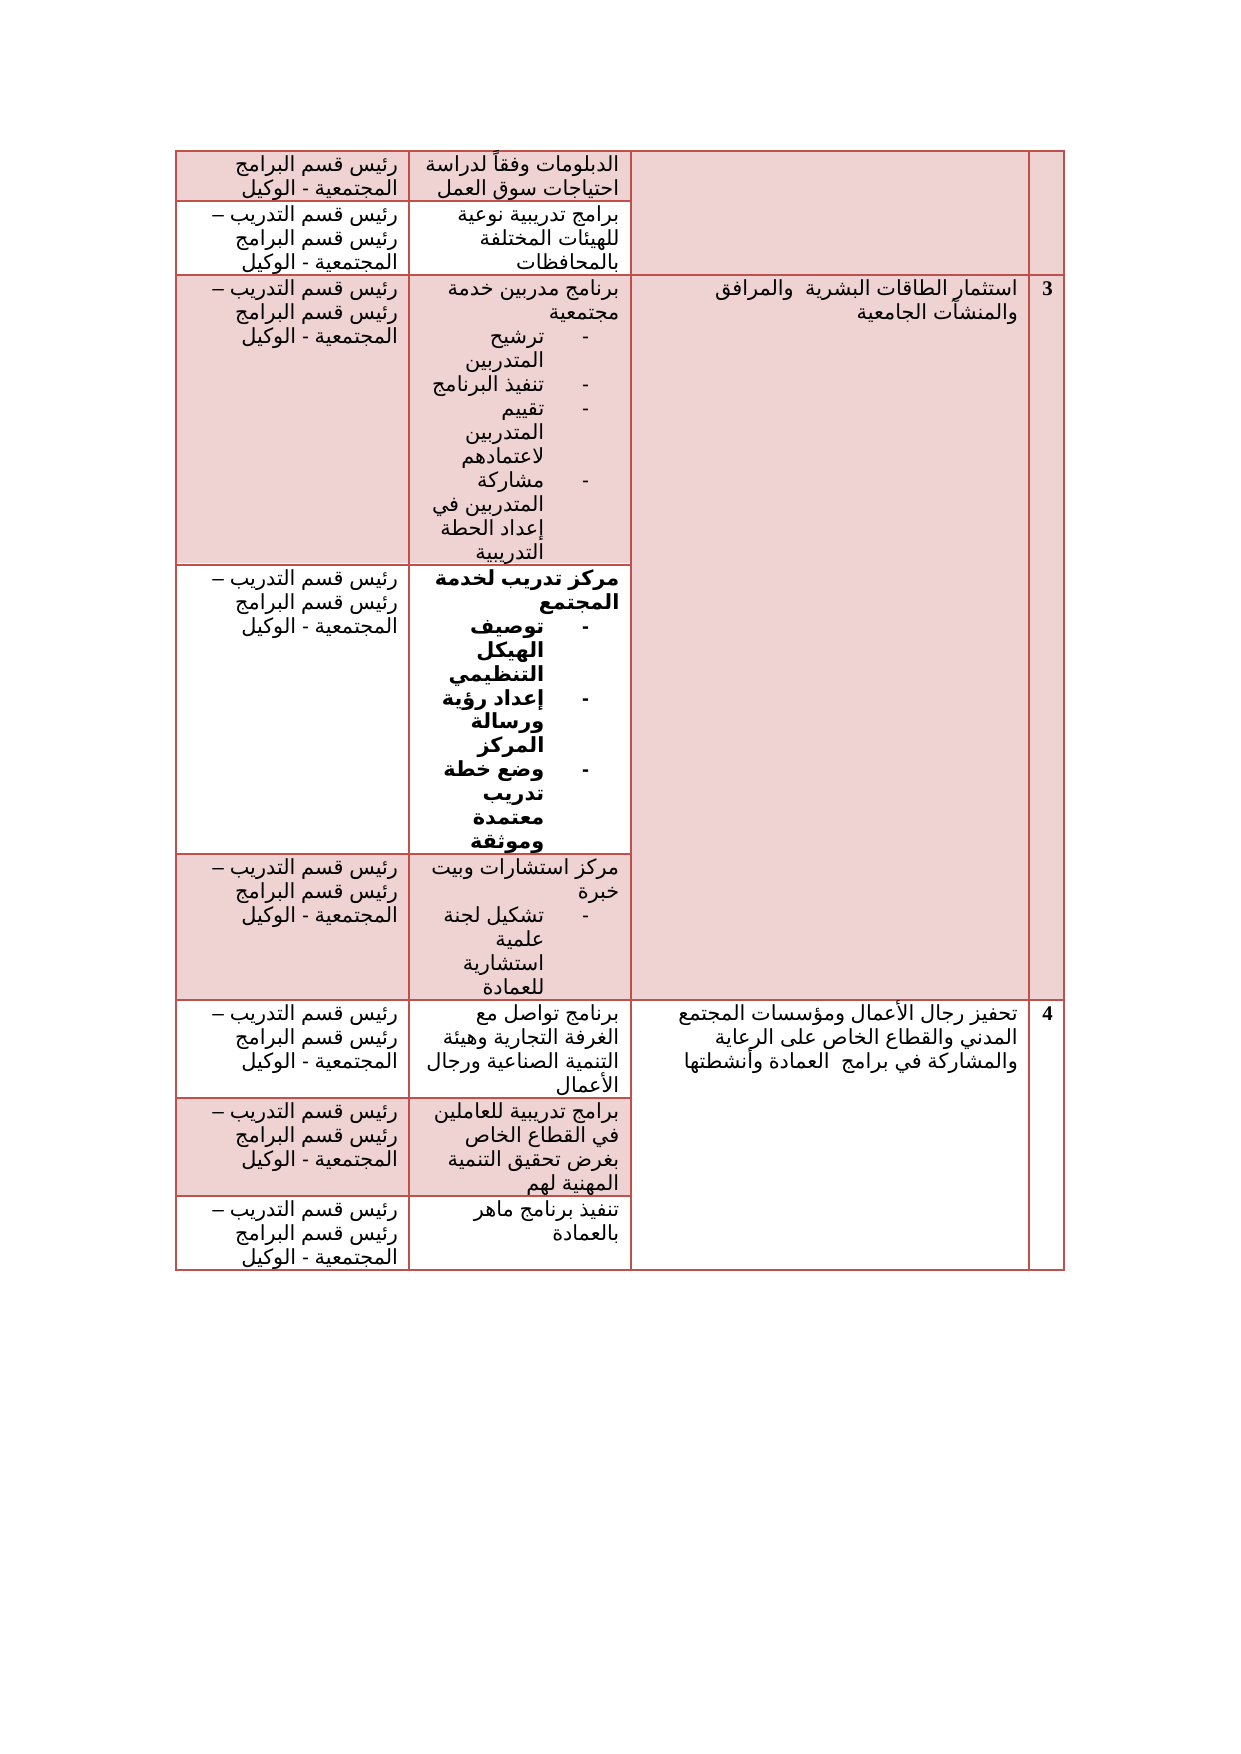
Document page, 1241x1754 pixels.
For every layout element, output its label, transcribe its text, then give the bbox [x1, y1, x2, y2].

table_cell 3 [1030, 276, 1063, 999]
table_cell تحفيز رجال الأعمال ومؤسسات المجتمع المدني والقطاع الخاص على الرعاية والمشاركة في برامج العمادة وأنشطتها [632, 1001, 1028, 1269]
table_cell رئيس قسم التدريب – رئيس قسم البرامج المجتمعية - الوكيل [177, 1099, 408, 1195]
table_cell استثمار الطاقات البشرية والمرافق والمنشآت الجامعية [632, 276, 1028, 999]
table_cell برنامج مدربين خدمة مجتمعية ترشيح المتدربين تنفيذ البرنامج تقييم المتدربين لاعتمادهم مشاركة المتدربين في إعداد الحطة التدريبية [410, 276, 630, 563]
table_cell برامج تدريبية للعاملين في القطاع الخاص بغرض تحقيق التنمية المهنية لهم [410, 1099, 630, 1195]
table_cell رئيس قسم التدريب – رئيس قسم البرامج المجتمعية - الوكيل [177, 1197, 408, 1269]
table_cell برنامج تواصل مع الغرفة التجارية وهيئة التنمية الصناعية ورجال الأعمال [410, 1001, 630, 1097]
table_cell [177, 202, 408, 274]
table_cell برامج تدريبية نوعية للهيئات المختلفة بالمحافظات [410, 202, 630, 274]
table_cell رئيس قسم التدريب – رئيس قسم البرامج المجتمعية - الوكيل [177, 276, 408, 563]
table_cell رئيس قسم التدريب – رئيس قسم البرامج المجتمعية - الوكيل [177, 566, 408, 853]
table_cell رئيس قسم التدريب – رئيس قسم البرامج المجتمعية - الوكيل [177, 1001, 408, 1097]
table_cell مركز تدريب لخدمة المجتمع توصيف الهيكل التنظيمي إعداد رؤية ورسالة المركز وضع خطة تدريب معتمدة وموثقة [410, 566, 630, 853]
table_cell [410, 152, 630, 200]
table_cell رئيس قسم التدريب – رئيس قسم البرامج المجتمعية - الوكيل [177, 855, 408, 999]
table_cell 4 [1030, 1001, 1063, 1269]
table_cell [177, 152, 408, 200]
table_cell تنفيذ برنامج ماهر بالعمادة [410, 1197, 630, 1269]
table_cell مركز استشارات وبيت خبرة تشكيل لجنة علمية استشارية للعمادة [410, 855, 630, 999]
